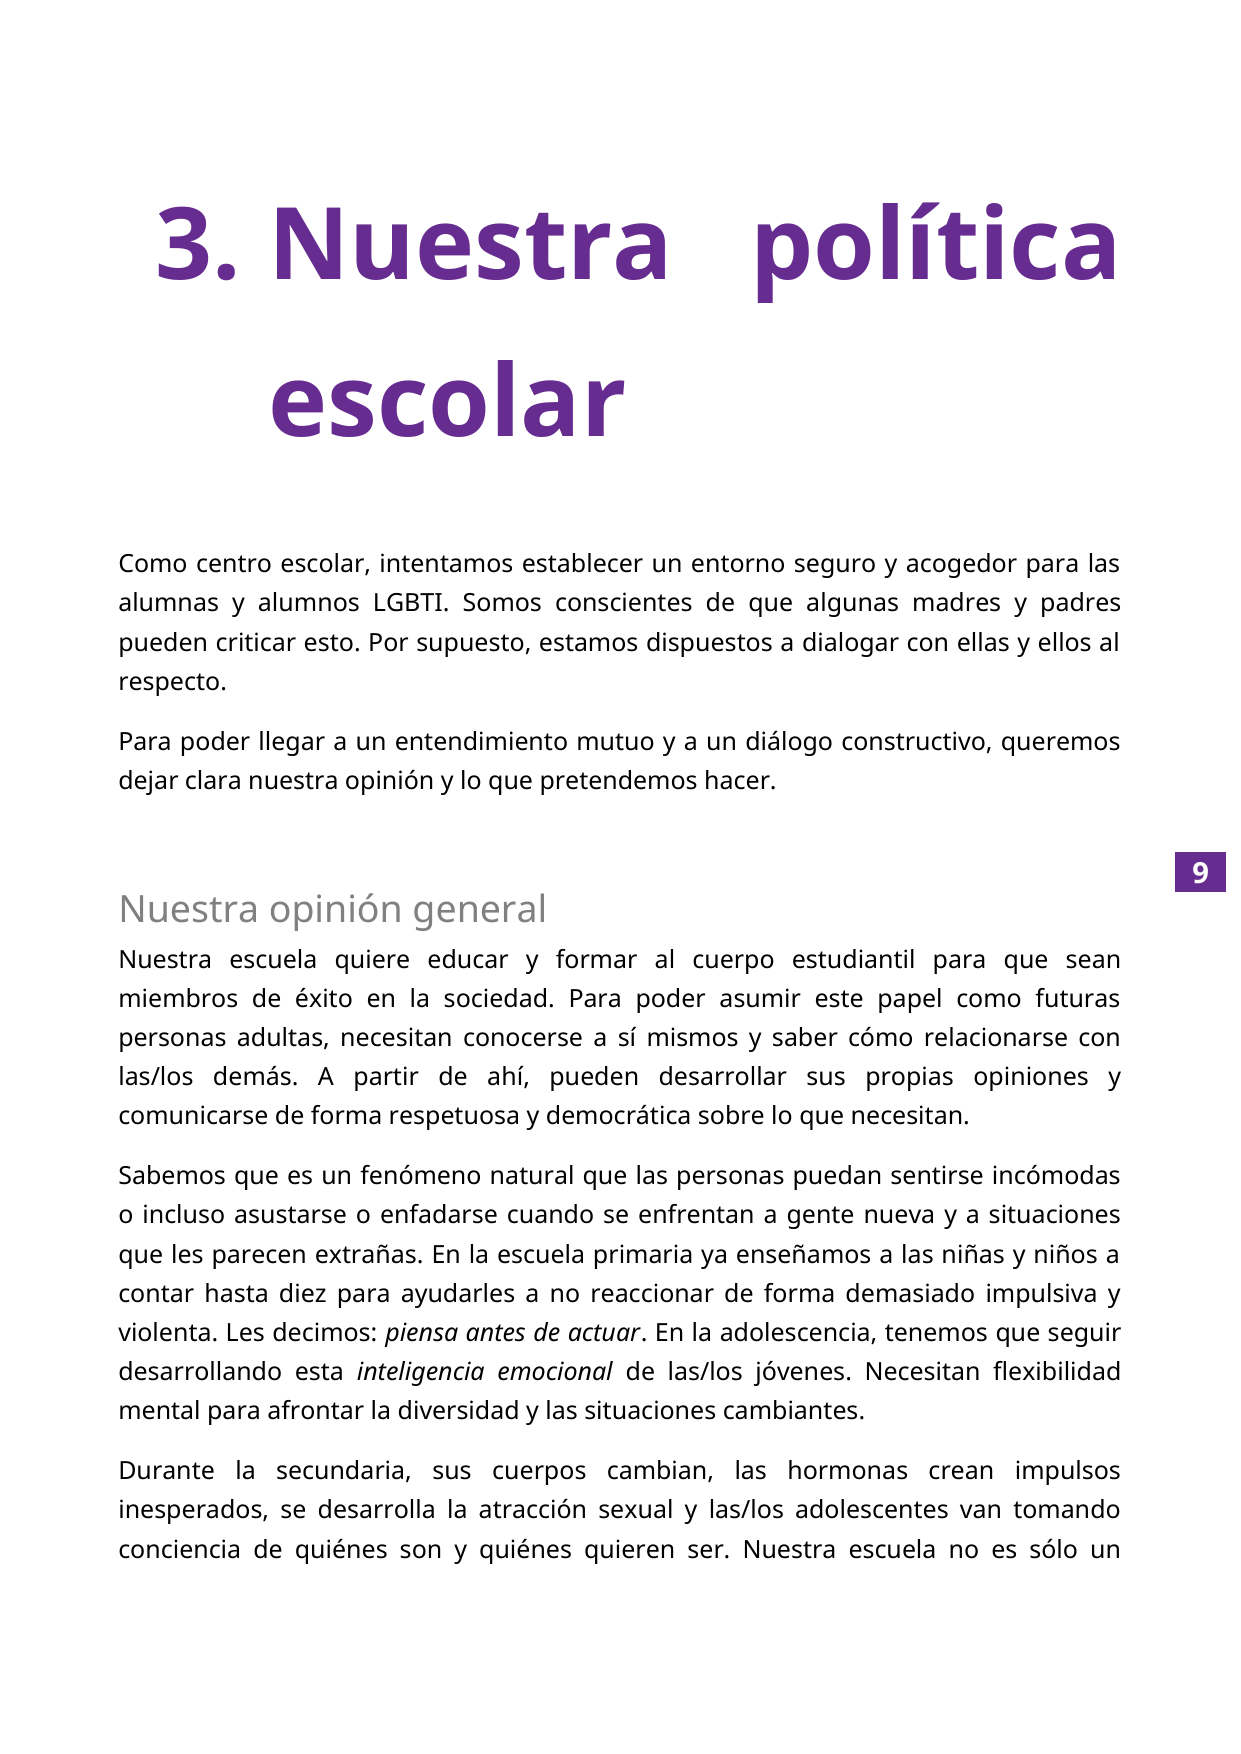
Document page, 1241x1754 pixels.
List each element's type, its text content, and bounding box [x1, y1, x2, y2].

text Sabemos que es un fenómeno natural que las personas puedan sentirse incómodas o incluso asustarse o enfadarse cuando se enfrentan a gente nueva y a situaciones que les parecen extrañas. En la escuela primaria ya enseñamos a las niñas y niños a contar hasta diez para ayudarles a no reaccionar de forma demasiado impulsiva y violenta. Les decimos: piensa antes de actuar. En la adolescencia, tenemos que seguir desarrollando esta inteligencia emocional de las/los jóvenes. Necesitan flexibilidad mental para afrontar la diversidad y las situaciones cambiantes. [118, 1158, 1122, 1427]
subtitle Nuestra política escolar [156, 173, 1122, 466]
text Para poder llegar a un entendimiento mutuo y a un diálogo constructivo, queremos dejar clara nuestra opinión y lo que pretendemos hacer. [118, 723, 1122, 797]
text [118, 1453, 1122, 1565]
text Nuestra escuela quiere educar y formar al cuerpo estudiantil para que sean miembros de éxito en la sociedad. Para poder asumir este papel como futuras personas adultas, necesitan conocerse a sí mismos y saber cómo relacionarse con las/los demás. A partir de ahí, pueden desarrollar sus propias opiniones y comunicarse de forma respetuosa y democrática sobre lo que necesitan. [118, 941, 1122, 1132]
subtitle Nuestra opinión general [118, 883, 1122, 934]
text Como centro escolar, intentamos establecer un entorno seguro y acogedor para las alumnas y alumnos LGBTI. Somos conscientes de que algunas madres y padres pueden criticar esto. Por supuesto, estamos dispuestos a dialogar con ellas y ellos al respecto. [118, 546, 1122, 697]
